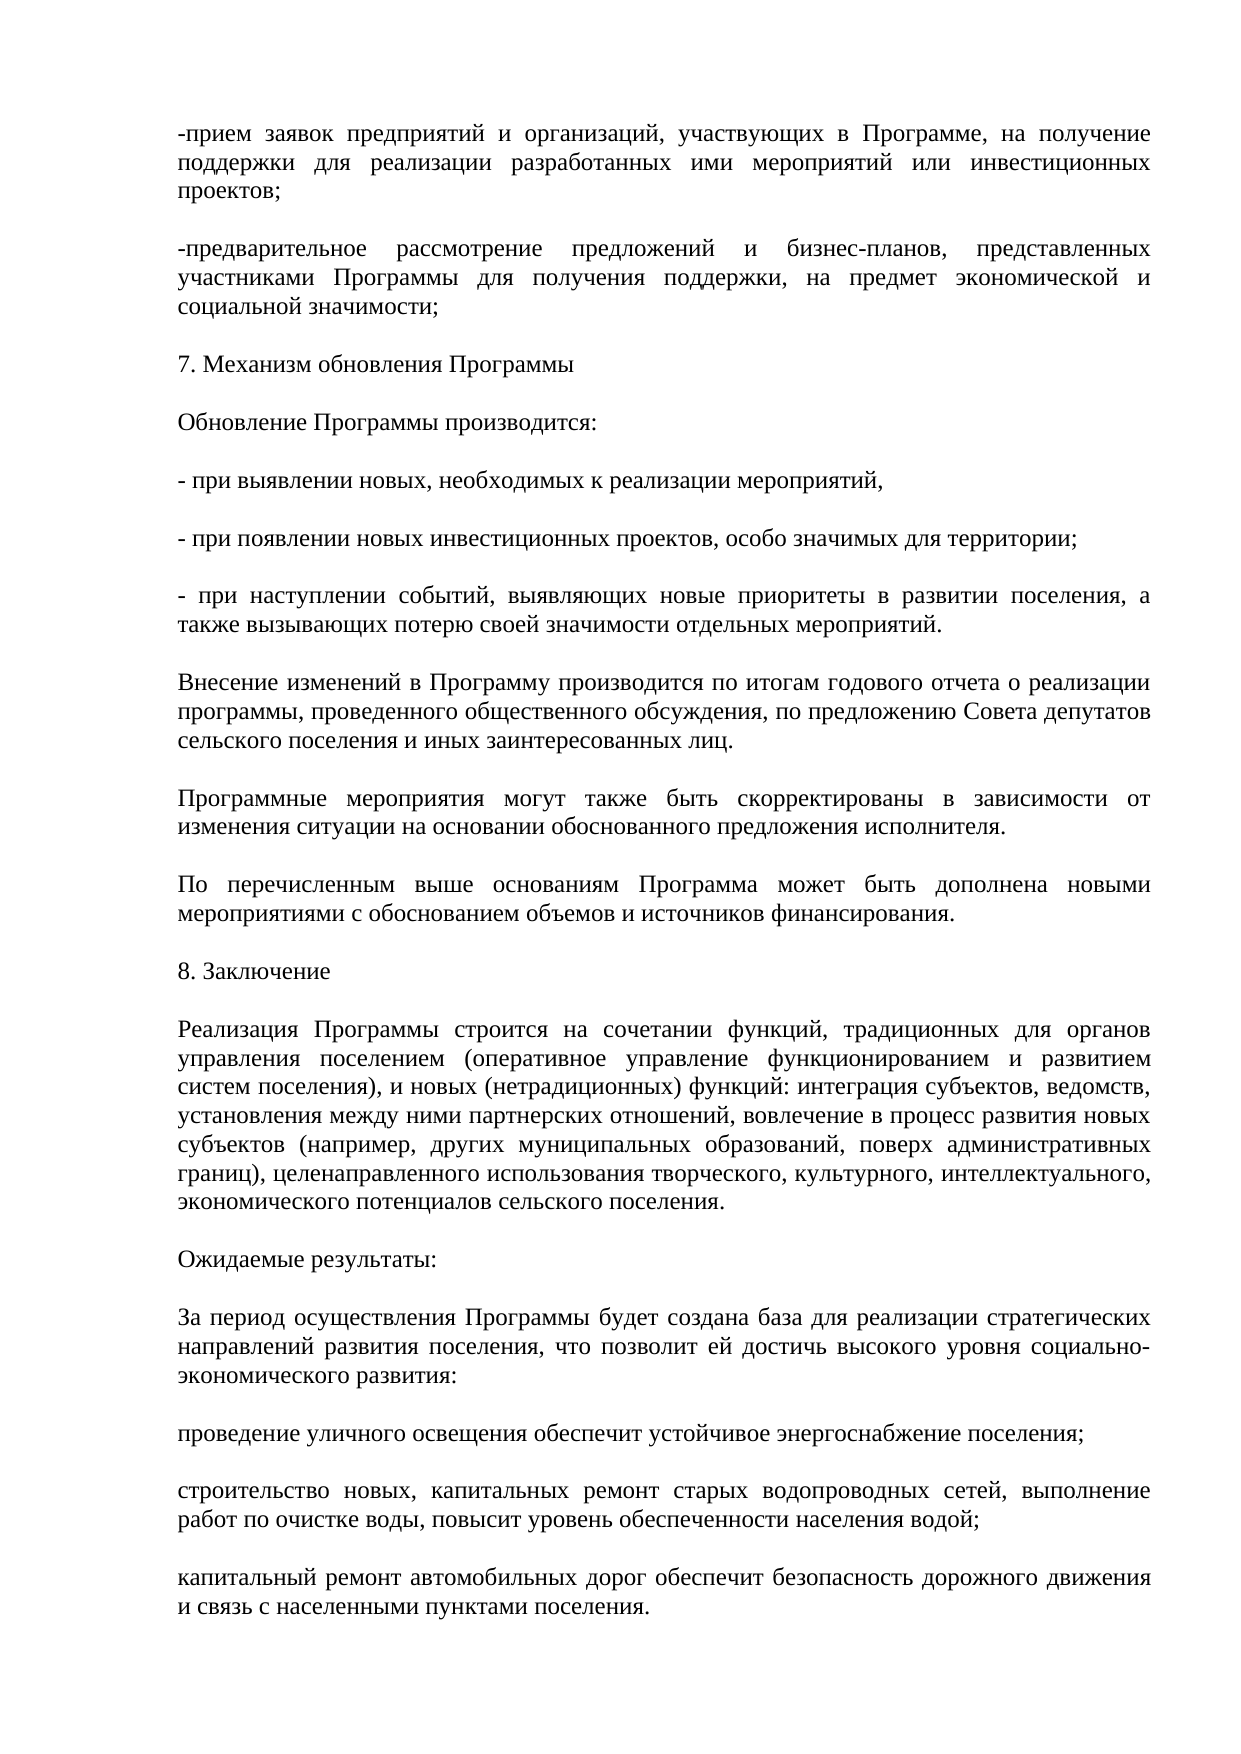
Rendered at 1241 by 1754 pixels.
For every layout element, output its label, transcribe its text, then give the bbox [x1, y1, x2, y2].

text 7. Механизм обновления Программы [177, 349, 1152, 378]
text Внесение изменений в Программу производится по итогам годового отчета о реализации программы, проведенного общественного обсуждения, по предложению Совета депутатов сельского поселения и иных заинтересованных лиц. [177, 667, 1152, 753]
text - при выявлении новых, необходимых к реализации мероприятий, [177, 465, 1152, 493]
text По перечисленным выше основаниям Программа может быть дополнена новыми мероприятиями с обоснованием объемов и источников финансирования. [177, 869, 1152, 927]
text Реализация Программы строится на сочетании функций, традиционных для органов управления поселением (оперативное управление функционированием и развитием систем поселения), и новых (нетрадиционных) функций: интеграция субъектов, ведомств, установления между ними партнерских отношений, вовлечение в процесс развития новых субъектов (например, других муниципальных образований, поверх административных границ), целенаправленного использования творческого, культурного, интеллектуального, экономического потенциалов сельского поселения. [177, 1014, 1152, 1215]
text За период осуществления Программы будет создана база для реализации стратегических направлений развития поселения, что позволит ей достичь высокого уровня социально-экономического развития: [177, 1302, 1152, 1388]
text Ожидаемые результаты: [177, 1244, 1152, 1273]
text -прием заявок предприятий и организаций, участвующих в Программе, на получение поддержки для реализации разработанных ими мероприятий или инвестиционных проектов; [177, 118, 1152, 204]
text Программные мероприятия могут также быть скорректированы в зависимости от изменения ситуации на основании обоснованного предложения исполнителя. [177, 783, 1152, 840]
text -предварительное рассмотрение предложений и бизнес-планов, представленных участниками Программы для получения поддержки, на предмет экономической и социальной значимости; [177, 233, 1152, 320]
text проведение уличного освещения обеспечит устойчивое энергоснабжение поселения; [177, 1418, 1152, 1446]
text 8. Заключение [177, 956, 1152, 985]
text - при наступлении событий, выявляющих новые приоритеты в развитии поселения, а также вызывающих потерю своей значимости отдельных мероприятий. [177, 581, 1152, 638]
text строительство новых, капитальных ремонт старых водопроводных сетей, выполнение работ по очистке воды, повысит уровень обеспеченности населения водой; [177, 1476, 1152, 1533]
text Обновление Программы производится: [177, 407, 1152, 436]
text капитальный ремонт автомобильных дорог обеспечит безопасность дорожного движения и связь с населенными пунктами поселения. [177, 1562, 1152, 1620]
text - при появлении новых инвестиционных проектов, особо значимых для территории; [177, 523, 1152, 551]
